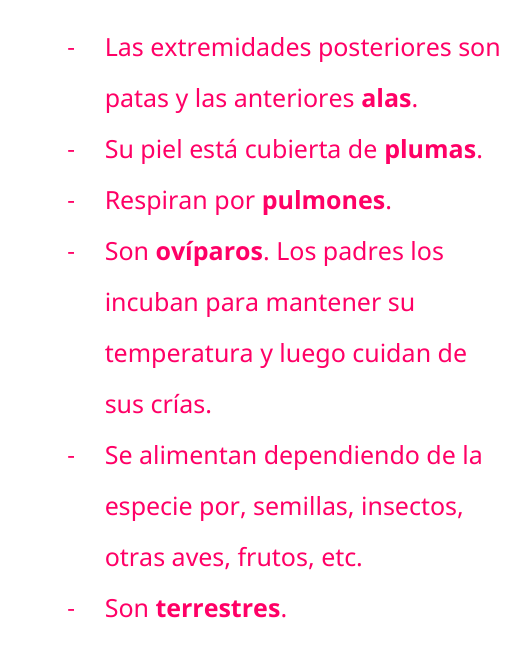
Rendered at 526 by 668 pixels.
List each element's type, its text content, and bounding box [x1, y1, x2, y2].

list Se alimentan dependiendo de la especie por, semillas, insectos, otras aves, frutos, etc. [67, 438, 502, 574]
list Son ovíparos. Los padres los incuban para mantener su temperatura y luego cuidan de sus crías. [67, 234, 502, 421]
list Son terrestres. [67, 591, 502, 625]
list Su piel está cubierta de plumas. [67, 132, 502, 166]
list Las extremidades posteriores son patas y las anteriores alas. [67, 29, 502, 115]
list Respiran por pulmones. [67, 183, 502, 217]
